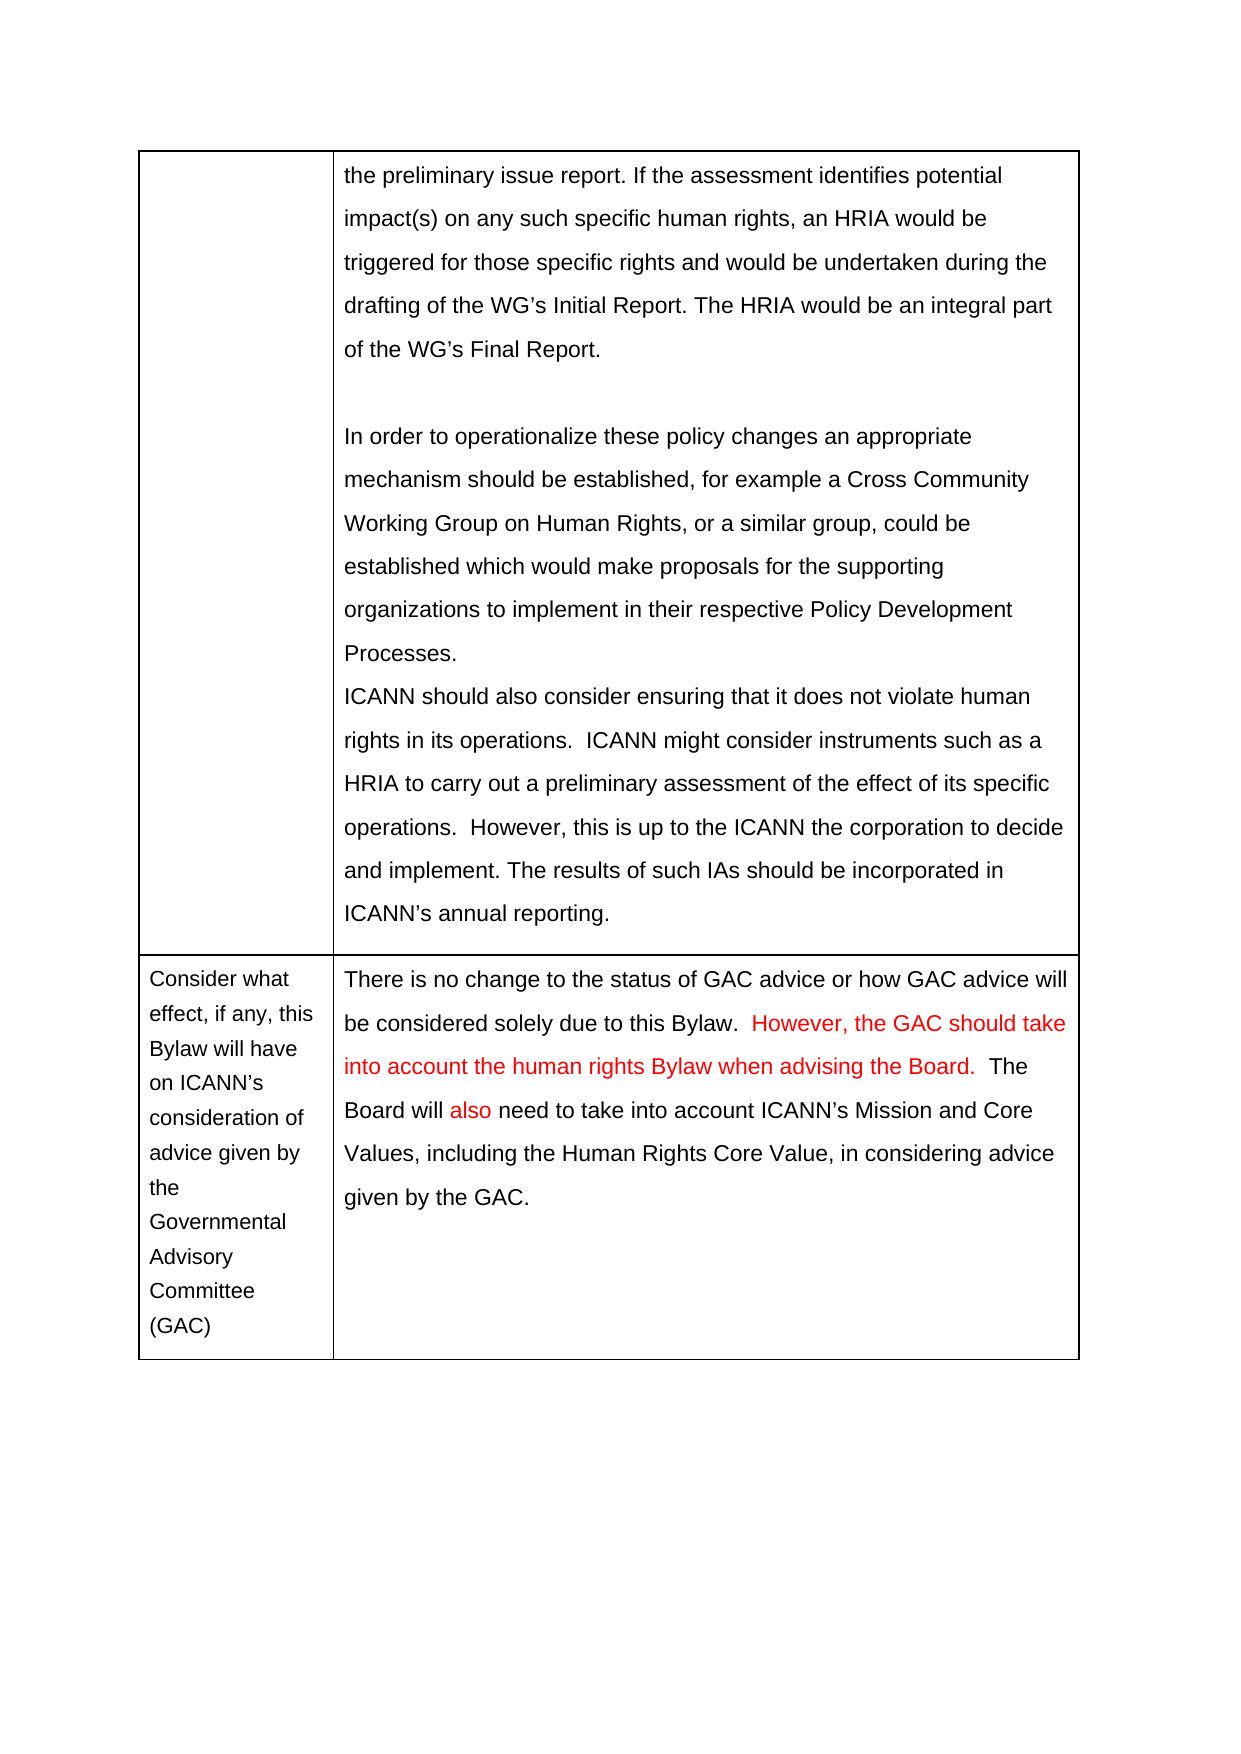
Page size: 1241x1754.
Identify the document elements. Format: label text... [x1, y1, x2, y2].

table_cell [140, 152, 333, 954]
table_cell There is no change to the status of GAC advice or how GAC advice will be considered solely due to this Bylaw. However, the GAC should take into account the human rights Bylaw when advising the Board. The Board will also need to take into account ICANN’s Mission and Core Values, including the Human Rights Core Value, in considering advice given by the GAC. [334, 956, 1078, 1359]
table_cell Consider what effect, if any, this Bylaw will have on ICANN’s consideration of advice given by the Governmental Advisory Committee (GAC) [140, 956, 333, 1359]
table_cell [334, 152, 1078, 954]
